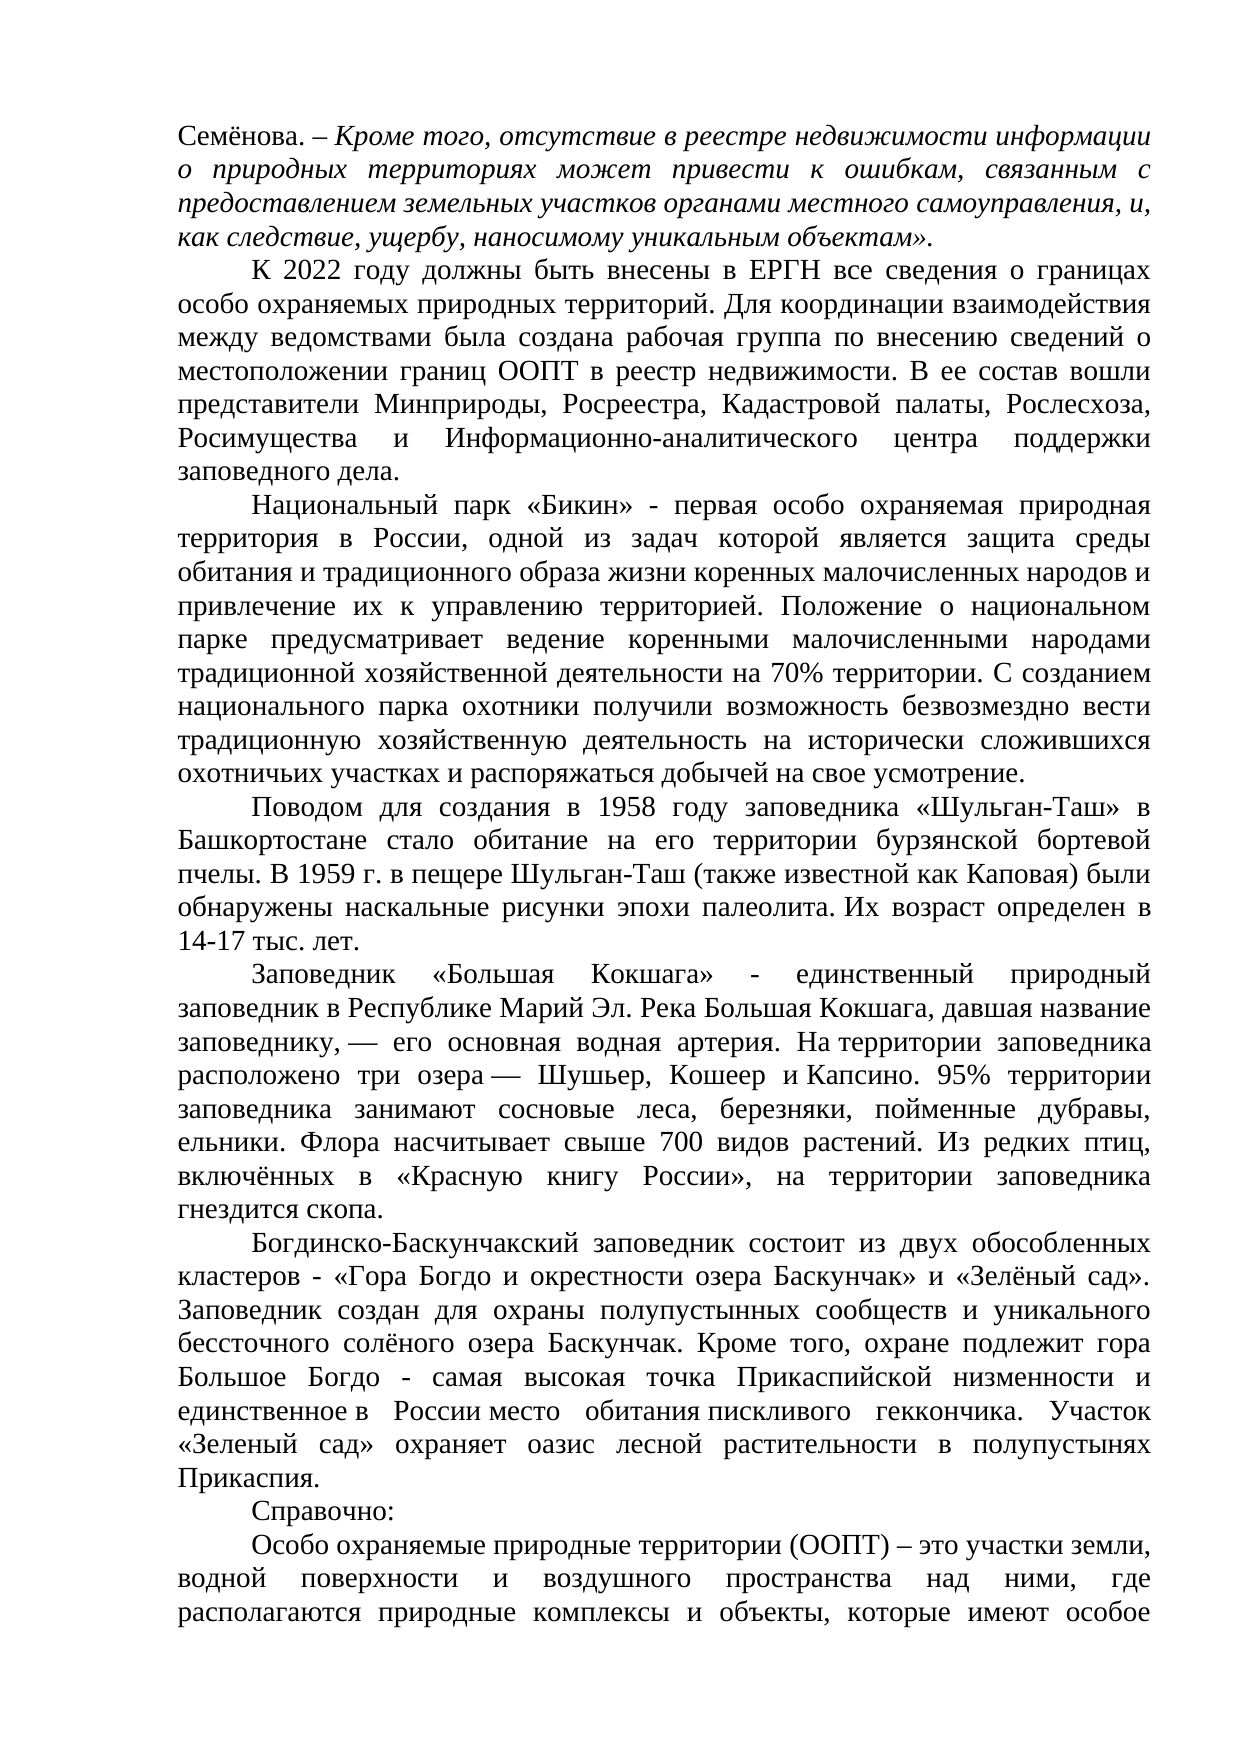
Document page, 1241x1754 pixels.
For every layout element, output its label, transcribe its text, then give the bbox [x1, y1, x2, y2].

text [177, 1527, 1152, 1627]
text Справочно: [177, 1493, 1152, 1527]
text К 2022 году должны быть внесены в ЕРГН все сведения о границах особо охраняемых природных территорий. Для координации взаимодействия между ведомствами была создана рабочая группа по внесению сведений о местоположении границ ООПТ в реестр недвижимости. В ее состав вошли представители Минприроды, Росреестра, Кадастровой палаты, Рослесхоза, Росимущества и Информационно-аналитического центра поддержки заповедного дела. [177, 252, 1152, 487]
text Национальный парк «Бикин» - первая особо охраняемая природная территория в России, одной из задач которой является защита среды обитания и традиционного образа жизни коренных малочисленных народов и привлечение их к управлению территорией. Положение о национальном парке предусматривает ведение коренными малочисленными народами традиционной хозяйственной деятельности на 70% территории. С созданием национального парка охотники получили возможность безвозмездно вести традиционную хозяйственную деятельность на исторически сложившихся охотничьих участках и распоряжаться добычей на свое усмотрение. [177, 487, 1152, 789]
text Заповедник «Большая Кокшага» - единственный природный заповедник в Республике Марий Эл. Река Большая Кокшага, давшая название заповеднику, — его основная водная артерия. На территории заповедника расположено три озера — Шушьер, Кошеер и Капсино. 95% территории заповедника занимают сосновые леса, березняки, пойменные дубравы, ельники. Флора насчитывает свыше 700 видов растений. Из редких птиц, включённых в «Красную книгу России», на территории заповедника гнездится скопа. [177, 957, 1152, 1225]
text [177, 118, 1152, 252]
text Богдинско-Баскунчакский заповедник состоит из двух обособленных кластеров - «Гора Богдо и окрестности озера Баскунчак» и «Зелёный сад». Заповедник создан для охраны полупустынных сообществ и уникального бессточного солёного озера Баскунчак. Кроме того, охране подлежит гора Большое Богдо - самая высокая точка Прикаспийской низменности и единственное в России место обитания пискливого геккончика. Участок «Зеленый сад» охраняет оазис лесной растительности в полупустынях Прикаспия. [177, 1225, 1152, 1493]
text Поводом для создания в 1958 году заповедника «Шульган-Таш» в Башкортостане стало обитание на его территории бурзянской бортевой пчелы. В 1959 г. в пещере Шульган-Таш (также известной как Каповая) были обнаружены наскальные рисунки эпохи палеолита. Их возраст определен в 14-17 тыс. лет. [177, 789, 1152, 957]
